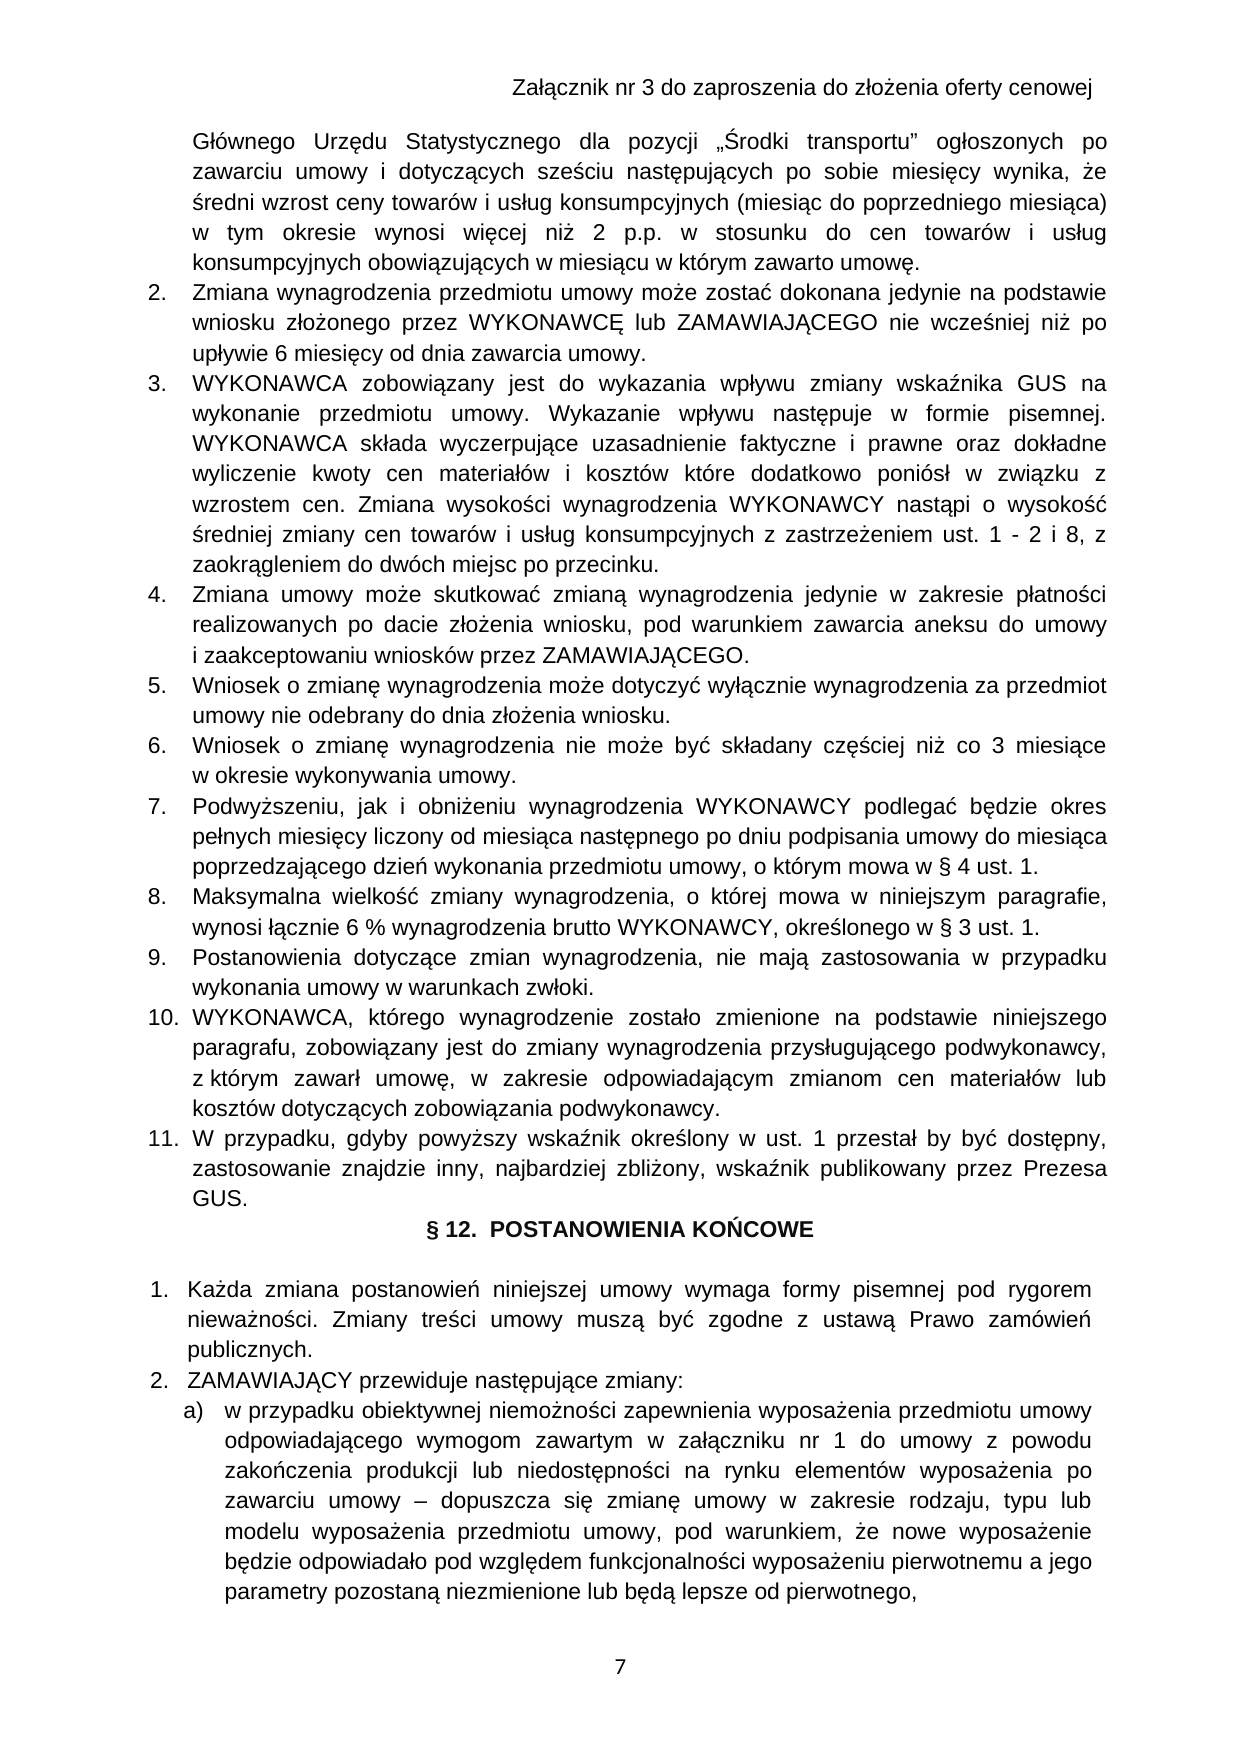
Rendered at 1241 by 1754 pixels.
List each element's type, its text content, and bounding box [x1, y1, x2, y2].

list Podwyższeniu, jak i obniżeniu wynagrodzenia WYKONAWCY podlegać będzie okres pełnych miesięcy liczony od miesiąca następnego po dniu podpisania umowy do miesiąca poprzedzającego dzień wykonania przedmiotu umowy, o którym mowa w § 4 ust. 1. [148, 793, 1107, 879]
list WYKONAWCA, którego wynagrodzenie zostało zmienione na podstawie niniejszego paragrafu, zobowiązany jest do zmiany wynagrodzenia przysługującego podwykonawcy, z którym zawarł umowę, w zakresie odpowiadającym zmianom cen materiałów lub kosztów dotyczących zobowiązania podwykonawcy. [148, 1004, 1107, 1121]
list Każda zmiana postanowień niniejszej umowy wymaga formy pisemnej pod rygorem nieważności. Zmiany treści umowy muszą być zgodne z ustawą Prawo zamówień publicznych. [150, 1276, 1093, 1363]
text § 12. POSTANOWIENIA KOŃCOWE [148, 1216, 1093, 1242]
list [148, 128, 1107, 275]
list Maksymalna wielkość zmiany wynagrodzenia, o której mowa w niniejszym paragrafie, wynosi łącznie 6 % wynagrodzenia brutto WYKONAWCY, określonego w § 3 ust. 1. [148, 883, 1107, 940]
list Zmiana umowy może skutkować zmianą wynagrodzenia jedynie w zakresie płatności realizowanych po dacie złożenia wniosku, pod warunkiem zawarcia aneksu do umowy i zaakceptowaniu wniosków przez ZAMAWIAJĄCEGO. [148, 581, 1107, 668]
list w przypadku obiektywnej niemożności zapewnienia wyposażenia przedmiotu umowy odpowiadającego wymogom zawartym w załączniku nr 1 do umowy z powodu zakończenia produkcji lub niedostępności na rynku elementów wyposażenia po zawarciu umowy – dopuszcza się zmianę umowy w zakresie rodzaju, typu lub modelu wyposażenia przedmiotu umowy, pod warunkiem, że nowe wyposażenie będzie odpowiadało pod względem funkcjonalności wyposażeniu pierwotnemu a jego parametry pozostaną niezmienione lub będą lepsze od pierwotnego, [183, 1397, 1093, 1604]
list Zmiana wynagrodzenia przedmiotu umowy może zostać dokonana jedynie na podstawie wniosku złożonego przez WYKONAWCĘ lub ZAMAWIAJĄCEGO nie wcześniej niż po upływie 6 miesięcy od dnia zawarcia umowy. [148, 279, 1107, 366]
list Postanowienia dotyczące zmian wynagrodzenia, nie mają zastosowania w przypadku wykonania umowy w warunkach zwłoki. [148, 944, 1107, 1000]
list Wniosek o zmianę wynagrodzenia może dotyczyć wyłącznie wynagrodzenia za przedmiot umowy nie odebrany do dnia złożenia wniosku. [148, 672, 1107, 728]
list ZAMAWIAJĄCY przewiduje następujące zmiany: [150, 1367, 1093, 1393]
list WYKONAWCA zobowiązany jest do wykazania wpływu zmiany wskaźnika GUS na wykonanie przedmiotu umowy. Wykazanie wpływu następuje w formie pisemnej. WYKONAWCA składa wyczerpujące uzasadnienie faktyczne i prawne oraz dokładne wyliczenie kwoty cen materiałów i kosztów które dodatkowo poniósł w związku z wzrostem cen. Zmiana wysokości wynagrodzenia WYKONAWCY nastąpi o wysokość średniej zmiany cen towarów i usług konsumpcyjnych z zastrzeżeniem ust. 1 - 2 i 8, z zaokrągleniem do dwóch miejsc po przecinku. [148, 370, 1107, 577]
list W przypadku, gdyby powyższy wskaźnik określony w ust. 1 przestał by być dostępny, zastosowanie znajdzie inny, najbardziej zbliżony, wskaźnik publikowany przez Prezesa GUS. [148, 1125, 1107, 1212]
list Wniosek o zmianę wynagrodzenia nie może być składany częściej niż co 3 miesiące w okresie wykonywania umowy. [148, 732, 1107, 789]
